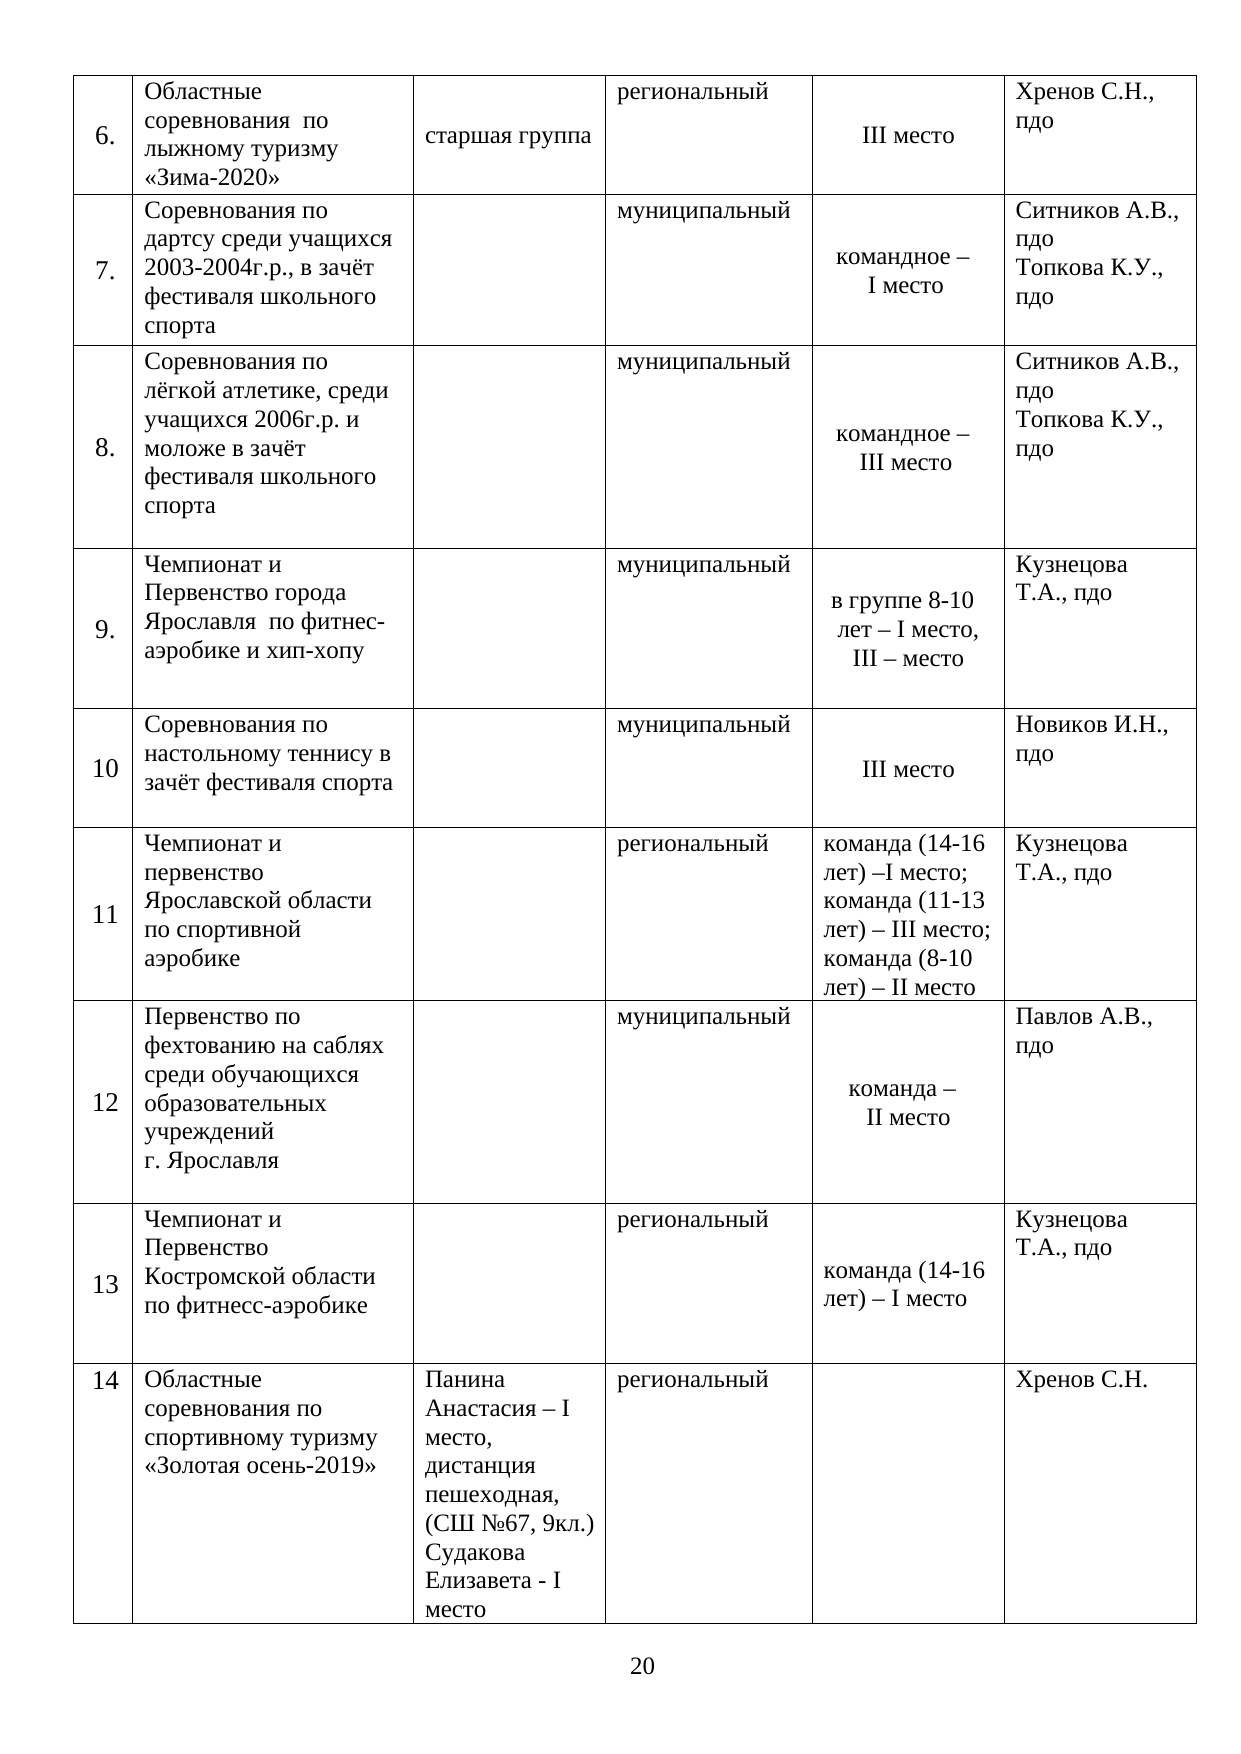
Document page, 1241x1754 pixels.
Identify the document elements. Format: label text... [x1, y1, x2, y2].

table_cell Первенство по фехтованию на саблях среди обучающихся образовательных учреждений г. Ярославля [133, 1001, 413, 1203]
table_cell муниципальный [606, 346, 812, 548]
table_cell [813, 1364, 1004, 1623]
table_cell региональный [606, 1204, 812, 1363]
table_cell [414, 1001, 605, 1203]
table_cell муниципальный [606, 709, 812, 827]
table_cell команда (14-16 лет) –I место; команда (11-13 лет) – III место; команда (8-10 лет) – II место [813, 828, 1004, 1000]
table_cell 7. [74, 195, 132, 345]
table_cell Соревнования по лёгкой атлетике, среди учащихся 2006г.р. и моложе в зачёт фестиваля школьного спорта [133, 346, 413, 548]
table_cell муниципальный [606, 1001, 812, 1203]
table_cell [414, 1364, 605, 1623]
table_cell старшая группа [414, 76, 605, 194]
table_cell [414, 828, 605, 1000]
table_cell Кузнецова Т.А., пдо [1005, 1204, 1196, 1363]
table_cell Соревнования по настольному теннису в зачёт фестиваля спорта [133, 709, 413, 827]
table_cell Кузнецова Т.А., пдо [1005, 828, 1196, 1000]
table_cell III место [813, 76, 1004, 194]
table_cell [414, 709, 605, 827]
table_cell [133, 1364, 413, 1623]
table_cell Хренов С.Н. [1005, 1364, 1196, 1623]
table_cell командное – III место [813, 346, 1004, 548]
table_cell 14 [74, 1364, 132, 1623]
table_cell 8. [74, 346, 132, 548]
table_cell Павлов А.В., пдо [1005, 1001, 1196, 1203]
table_cell [414, 346, 605, 548]
table_cell Хренов С.Н., пдо [1005, 76, 1196, 194]
table_cell региональный [606, 76, 812, 194]
table_cell Областные соревнования по лыжному туризму «Зима-2020» [133, 76, 413, 194]
table_cell команда – II место [813, 1001, 1004, 1203]
table_cell муниципальный [606, 549, 812, 708]
table_cell Чемпионат и первенство Ярославской области по спортивной аэробике [133, 828, 413, 1000]
table_cell Новиков И.Н., пдо [1005, 709, 1196, 827]
table_cell Чемпионат и Первенство города Ярославля по фитнес-аэробике и хип-хопу [133, 549, 413, 708]
table_cell [414, 195, 605, 345]
table_cell Ситников А.В., пдо Топкова К.У., пдо [1005, 346, 1196, 548]
table_cell [414, 1204, 605, 1363]
table_cell команда (14-16 лет) – I место [813, 1204, 1004, 1363]
table_cell 9. [74, 549, 132, 708]
table_cell региональный [606, 828, 812, 1000]
table_cell III место [813, 709, 1004, 827]
table_cell 11 [74, 828, 132, 1000]
table_cell Ситников А.В., пдо Топкова К.У., пдо [1005, 195, 1196, 345]
table_cell Кузнецова Т.А., пдо [1005, 549, 1196, 708]
table_cell командное – I место [813, 195, 1004, 345]
table_cell 13 [74, 1204, 132, 1363]
table_cell 6. [74, 76, 132, 194]
table_cell [414, 549, 605, 708]
table_cell муниципальный [606, 195, 812, 345]
table_cell Соревнования по дартсу среди учащихся 2003-2004г.р., в зачёт фестиваля школьного спорта [133, 195, 413, 345]
table_cell в группе 8-10 лет – I место, III – место [813, 549, 1004, 708]
table_cell 10 [74, 709, 132, 827]
table_cell региональный [606, 1364, 812, 1623]
table_cell Чемпионат и Первенство Костромской области по фитнесс-аэробике [133, 1204, 413, 1363]
table_cell 12 [74, 1001, 132, 1203]
